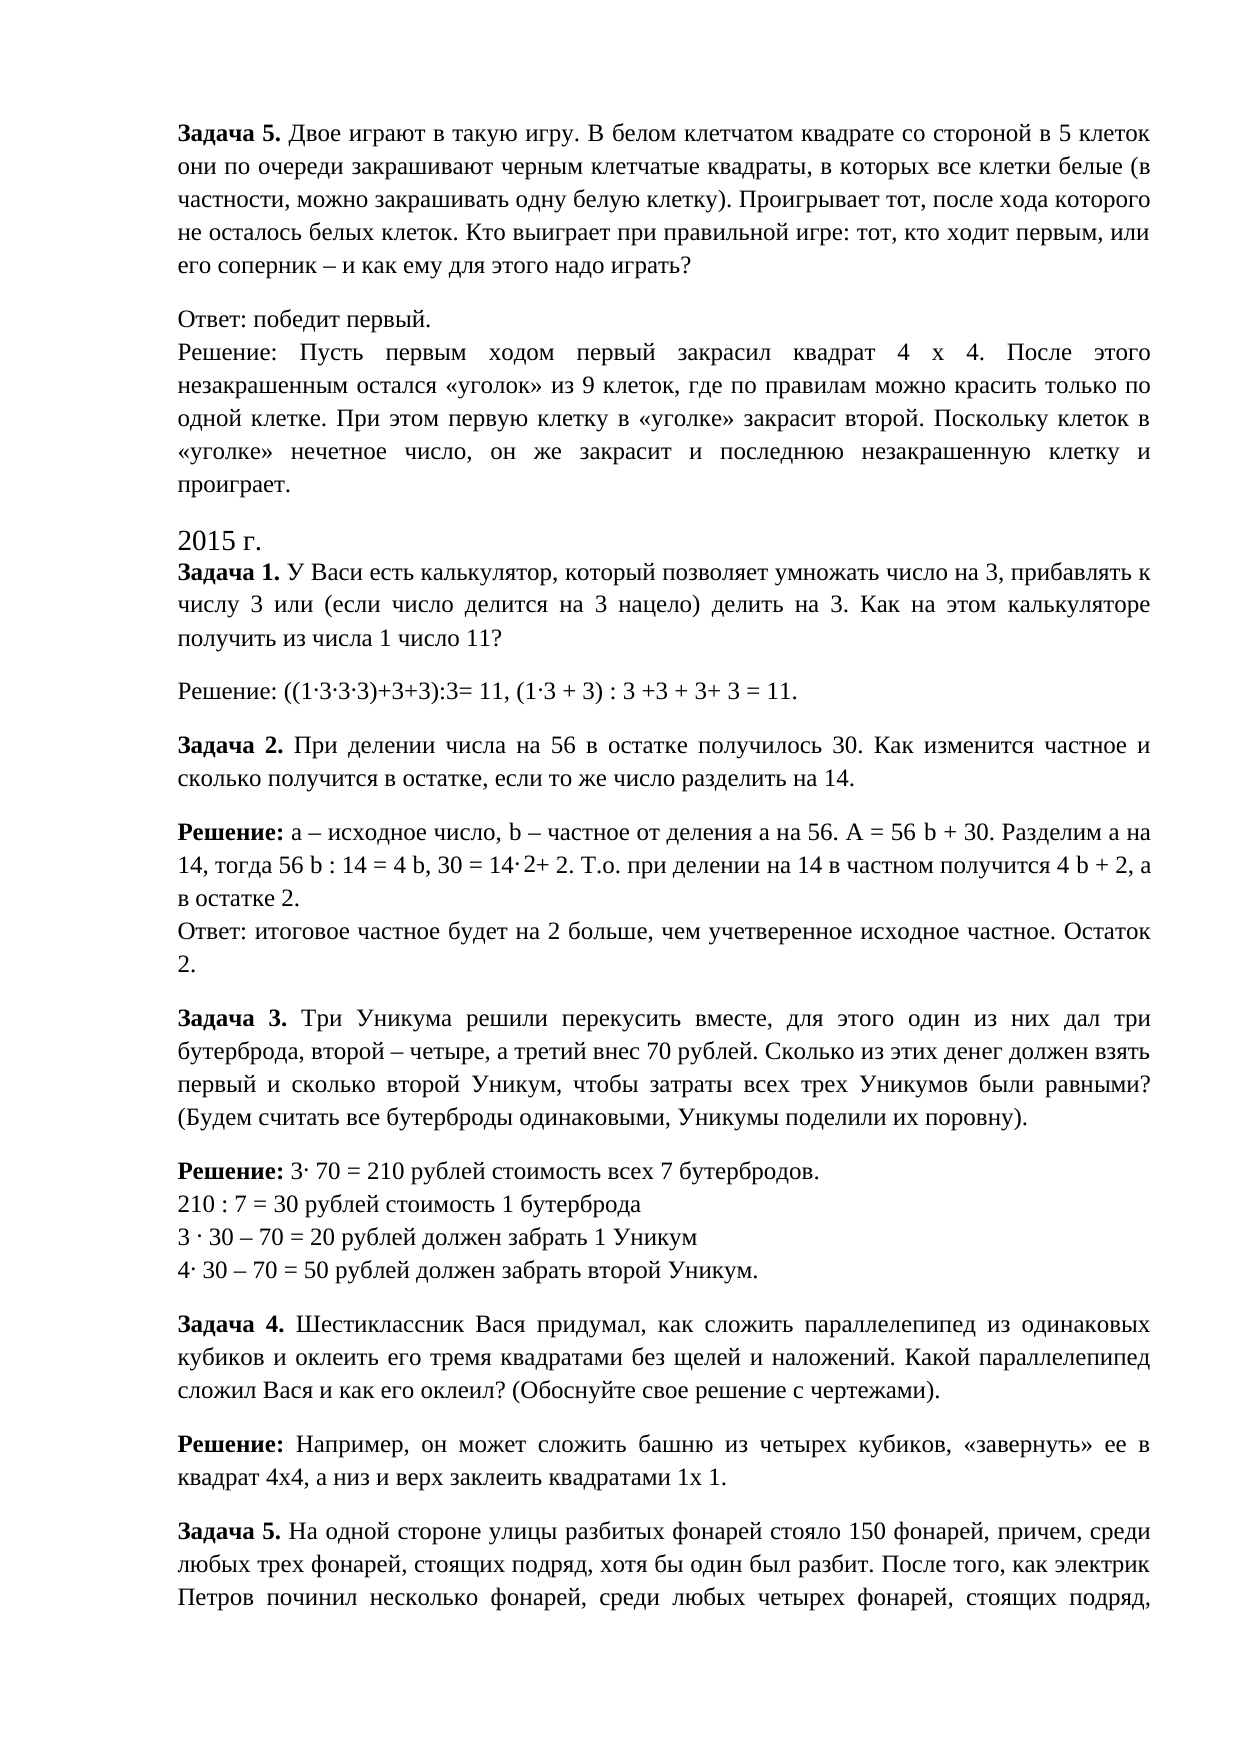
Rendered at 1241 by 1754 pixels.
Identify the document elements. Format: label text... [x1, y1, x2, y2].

list Ответ: итоговое частное будет на 2 больше, чем учетверенное исходное частное. Остаток 2. [177, 916, 1152, 978]
list 210 : 7 = 30 рублей стоимость 1 бутерброда [177, 1189, 1152, 1218]
list 3 30 – 70 = 20 рублей должен забрать 1 Уникум [177, 1222, 1152, 1251]
text Решение: Например, он может сложить башню из четырех кубиков, «завернуть» ее в квадрат 4х4, а низ и верх заклеить квадратами 1х 1. [177, 1429, 1152, 1491]
text 2015 г. [177, 523, 1152, 557]
text Задача 2. При делении числа на 56 в остатке получилось 30. Как изменится частное и сколько получится в остатке, если то же число разделить на 14. [177, 730, 1152, 792]
text Задача 1. У Васи есть калькулятор, который позволяет умножать число на 3, прибавлять к числу 3 или (если число делится на 3 нацело) делить на 3. Как на этом калькуляторе получить из числа 1 число 11? [177, 557, 1152, 651]
list 4 30 – 70 = 50 рублей должен забрать второй Уникум. [177, 1255, 1152, 1284]
list Ответ: победит первый. [177, 304, 1152, 333]
text Задача 5. Двое играют в такую игру. В белом клетчатом квадрате со стороной в 5 клеток они по очереди закрашивают черным клетчатые квадраты, в которых все клетки белые (в частности, можно закрашивать одну белую клетку). Проигрывает тот, после хода которого не осталось белых клеток. Кто выиграет при правильной игре: тот, кто ходит первым, или его соперник – и как ему для этого надо играть? [177, 118, 1152, 279]
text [177, 1516, 1152, 1611]
text Задача 4. Шестиклассник Вася придумал, как сложить параллелепипед из одинаковых кубиков и оклеить его тремя квадратами без щелей и наложений. Какой параллелепипед сложил Вася и как его оклеил? (Обоснуйте свое решение с чертежами). [177, 1309, 1152, 1404]
list Решение: Пусть первым ходом первый закрасил квадрат 4 х 4. После этого незакрашенным остался «уголок» из 9 клеток, где по правилам можно красить только по одной клетке. При этом первую клетку в «уголке» закрасит второй. Поскольку клеток в «уголке» нечетное число, он же закрасит и последнюю незакрашенную клетку и проиграет. [177, 337, 1152, 498]
text Задача 3. Три Уникума решили перекусить вместе, для этого один из них дал три бутерброда, второй – четыре, а третий внес 70 рублей. Сколько из этих денег должен взять первый и сколько второй Уникум, чтобы затраты всех трех Уникумов были равными? (Будем считать все бутерброды одинаковыми, Уникумы поделили их поровну). [177, 1003, 1152, 1131]
list Решение: 3 70 = 210 рублей стоимость всех 7 бутербродов. [177, 1156, 1152, 1185]
text Решение: ((1333)+3+3):3= 11, (13 + 3) : 3 +3 + 3+ 3 = 11. [177, 676, 1152, 705]
list Решение: а – исходное число, b – частное от деления а на 56. А = 56 b + 30. Разделим а на 14, тогда 56 b : 14 = 4 b, 30 = 14+ 2. Т.о. при делении на 14 в частном получится 4 b + 2, а в остатке 2. [177, 817, 1152, 912]
